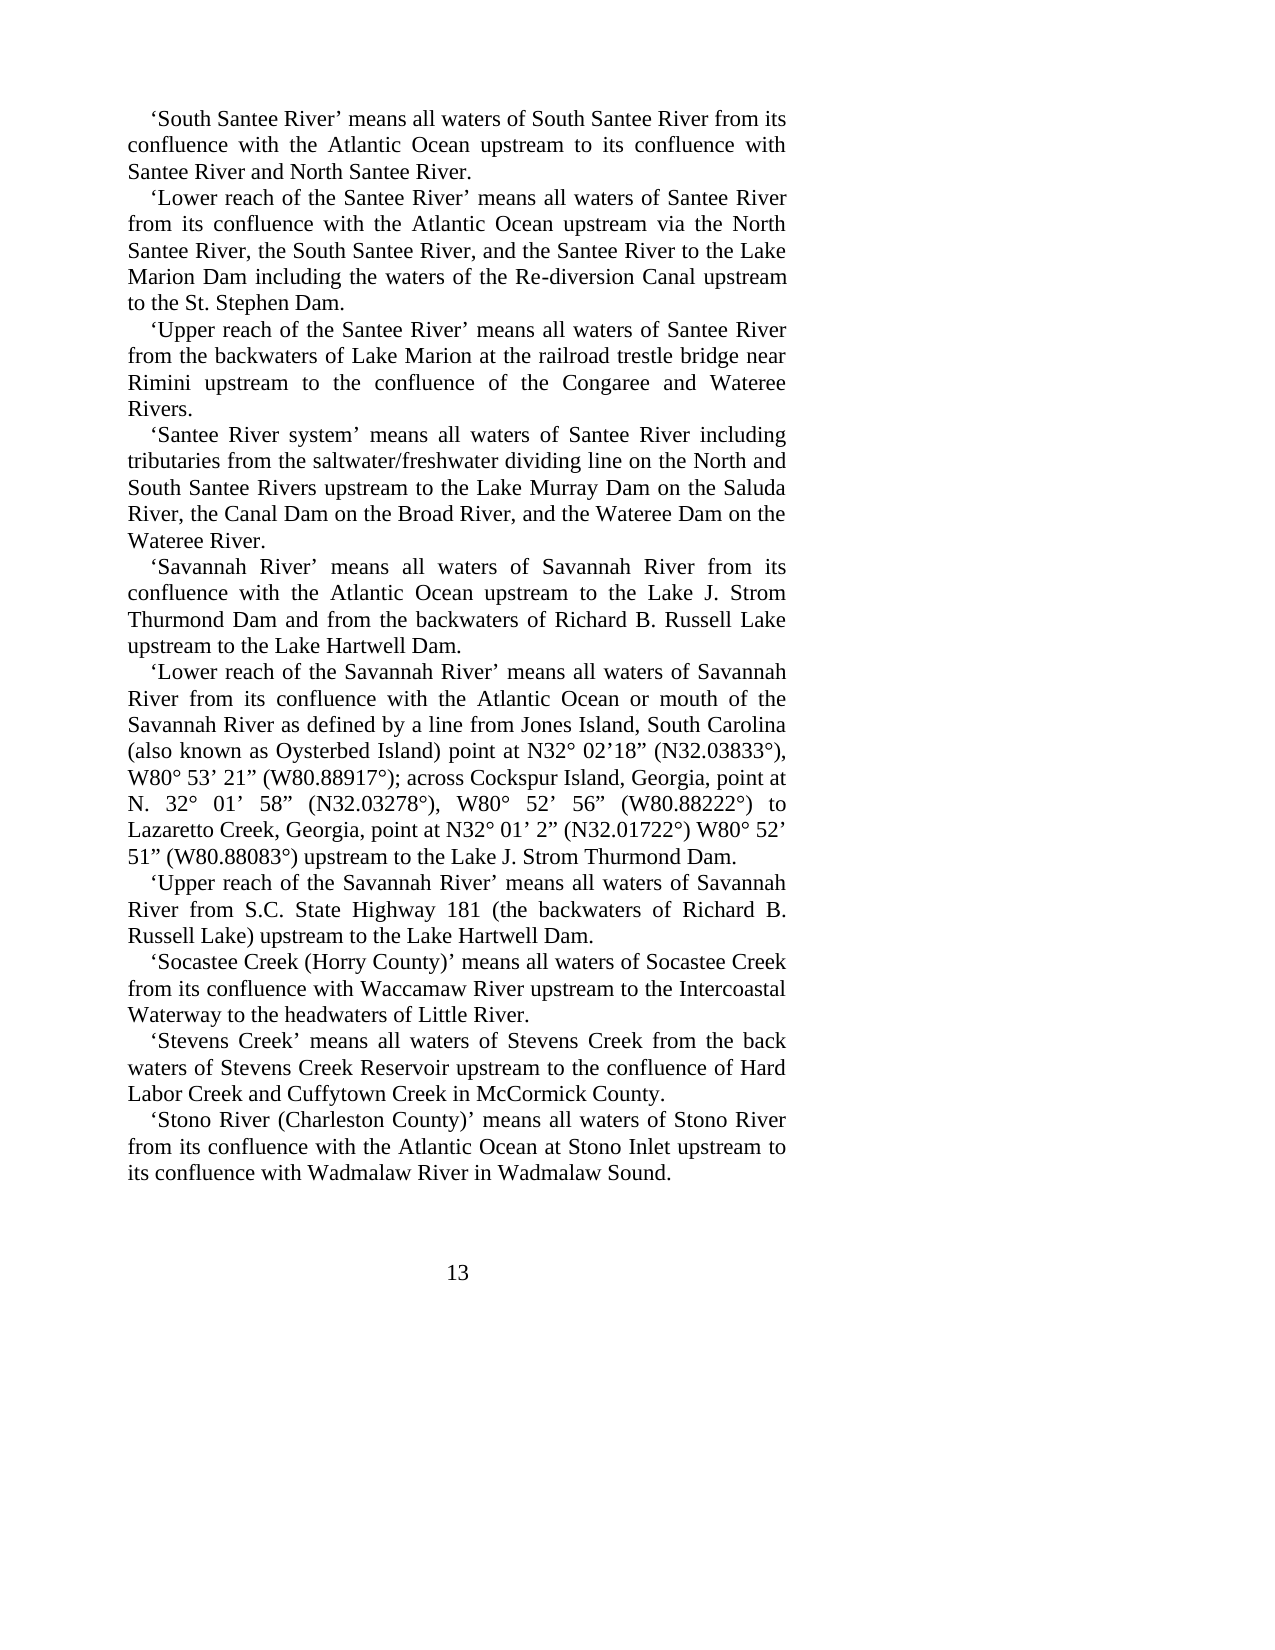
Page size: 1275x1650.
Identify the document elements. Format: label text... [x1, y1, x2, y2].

text ‘South Santee River’ means all waters of South Santee River from its confluence with the Atlantic Ocean upstream to its confluence with Santee River and North Santee River. [127, 105, 787, 184]
text ‘Socastee Creek (Horry County)’ means all waters of Socastee Creek from its confluence with Waccamaw River upstream to the Intercoastal Waterway to the headwaters of Little River. [127, 948, 787, 1027]
text ‘Savannah River’ means all waters of Savannah River from its confluence with the Atlantic Ocean upstream to the Lake J. Strom Thurmond Dam and from the backwaters of Richard B. Russell Lake upstream to the Lake Hartwell Dam. [127, 553, 787, 658]
text ‘Stono River (Charleston County)’ means all waters of Stono River from its confluence with the Atlantic Ocean at Stono Inlet upstream to its confluence with Wadmalaw River in Wadmalaw Sound. [127, 1106, 787, 1186]
text ‘Lower reach of the Savannah River’ means all waters of Savannah River from its confluence with the Atlantic Ocean or mouth of the Savannah River as defined by a line from Jones Island, South Carolina (also known as Oysterbed Island) point at N32° 02’18” (N32.03833°), W80° 53’ 21” (W80.88917°); across Cockspur Island, Georgia, point at N. 32° 01’ 58” (N32.03278°), W80° 52’ 56” (W80.88222°) to Lazaretto Creek, Georgia, point at N32° 01’ 2” (N32.01722°) W80° 52’ 51” (W80.88083°) upstream to the Lake J. Strom Thurmond Dam. [127, 658, 787, 869]
text ‘Santee River system’ means all waters of Santee River including tributaries from the saltwater/freshwater dividing line on the North and South Santee Rivers upstream to the Lake Murray Dam on the Saluda River, the Canal Dam on the Broad River, and the Wateree Dam on the Wateree River. [127, 421, 787, 553]
text ‘Lower reach of the Santee River’ means all waters of Santee River from its confluence with the Atlantic Ocean upstream via the North Santee River, the South Santee River, and the Santee River to the Lake Marion Dam including the waters of the Re-diversion Canal upstream to the St. Stephen Dam. [127, 184, 787, 316]
text ‘Stevens Creek’ means all waters of Stevens Creek from the back waters of Stevens Creek Reservoir upstream to the confluence of Hard Labor Creek and Cuffytown Creek in McCormick County. [127, 1027, 787, 1106]
text ‘Upper reach of the Savannah River’ means all waters of Savannah River from S.C. State Highway 181 (the backwaters of Richard B. Russell Lake) upstream to the Lake Hartwell Dam. [127, 869, 787, 948]
text ‘Upper reach of the Santee River’ means all waters of Santee River from the backwaters of Lake Marion at the railroad trestle bridge near Rimini upstream to the confluence of the Congaree and Wateree Rivers. [127, 316, 787, 421]
